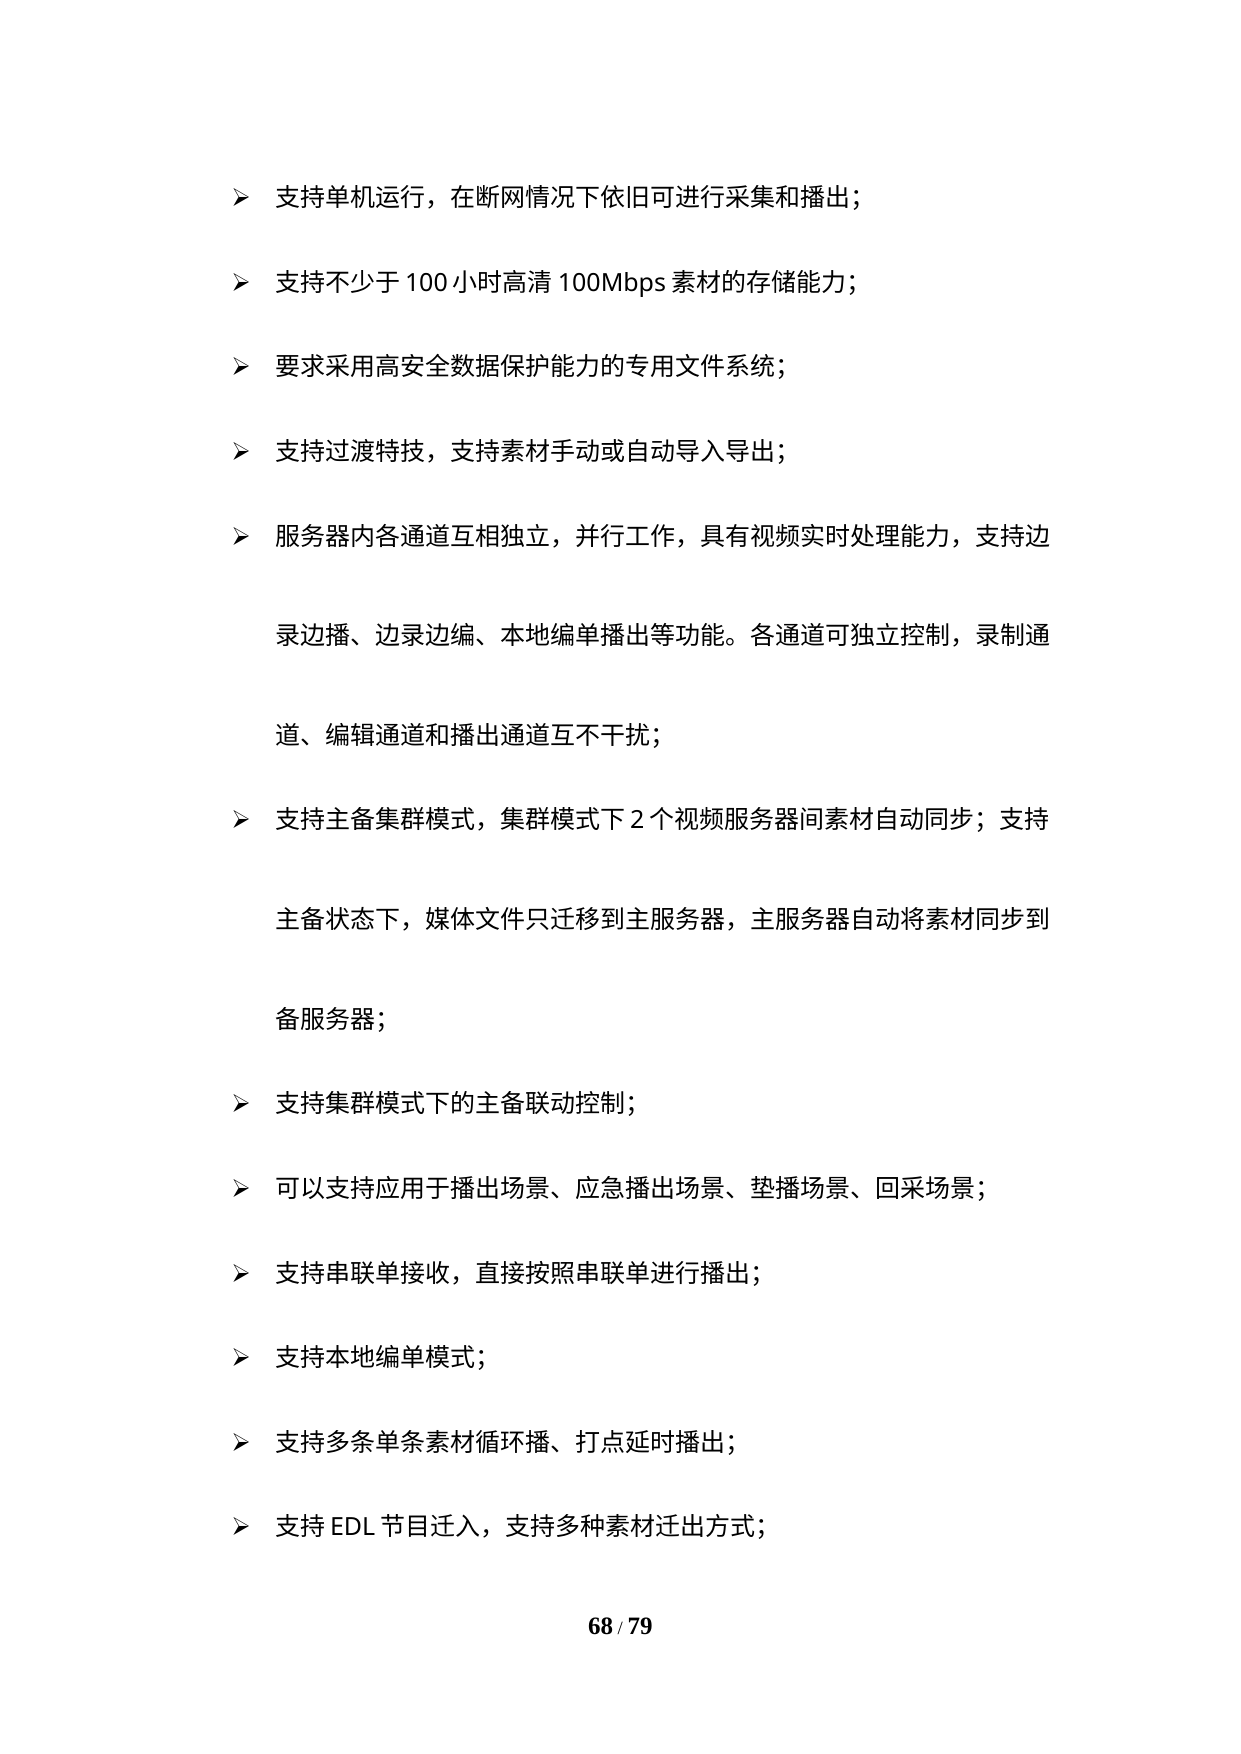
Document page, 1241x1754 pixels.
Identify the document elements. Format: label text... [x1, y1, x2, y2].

list 要求采用高安全数据保护能力的专用文件系统； [231, 332, 1053, 398]
list 支持多条单条素材循环播、打点延时播出； [231, 1407, 1053, 1473]
list 服务器内各通道互相独立，并行工作，具有视频实时处理能力，支持边录边播、边录边编、本地编单播出等功能。各通道可独立控制，录制通道、编辑通道和播出通道互不干扰； [231, 501, 1053, 767]
list 支持过渡特技，支持素材手动或自动导入导出； [231, 416, 1053, 483]
list 支持主备集群模式，集群模式下2个视频服务器间素材自动同步；支持主备状态下，媒体文件只迁移到主服务器，主服务器自动将素材同步到备服务器； [231, 785, 1053, 1051]
list 支持本地编单模式； [231, 1322, 1053, 1389]
list 支持不少于100小时高清100Mbps素材的存储能力； [231, 247, 1053, 313]
list 支持单机运行，在断网情况下依旧可进行采集和播出； [231, 162, 1053, 229]
list 支持串联单接收，直接按照串联单进行播出； [231, 1238, 1053, 1304]
list 支持EDL节目迁入，支持多种素材迁出方式； [231, 1492, 1053, 1558]
list 支持集群模式下的主备联动控制； [231, 1069, 1053, 1135]
list 可以支持应用于播出场景、应急播出场景、垫播场景、回采场景； [231, 1153, 1053, 1220]
